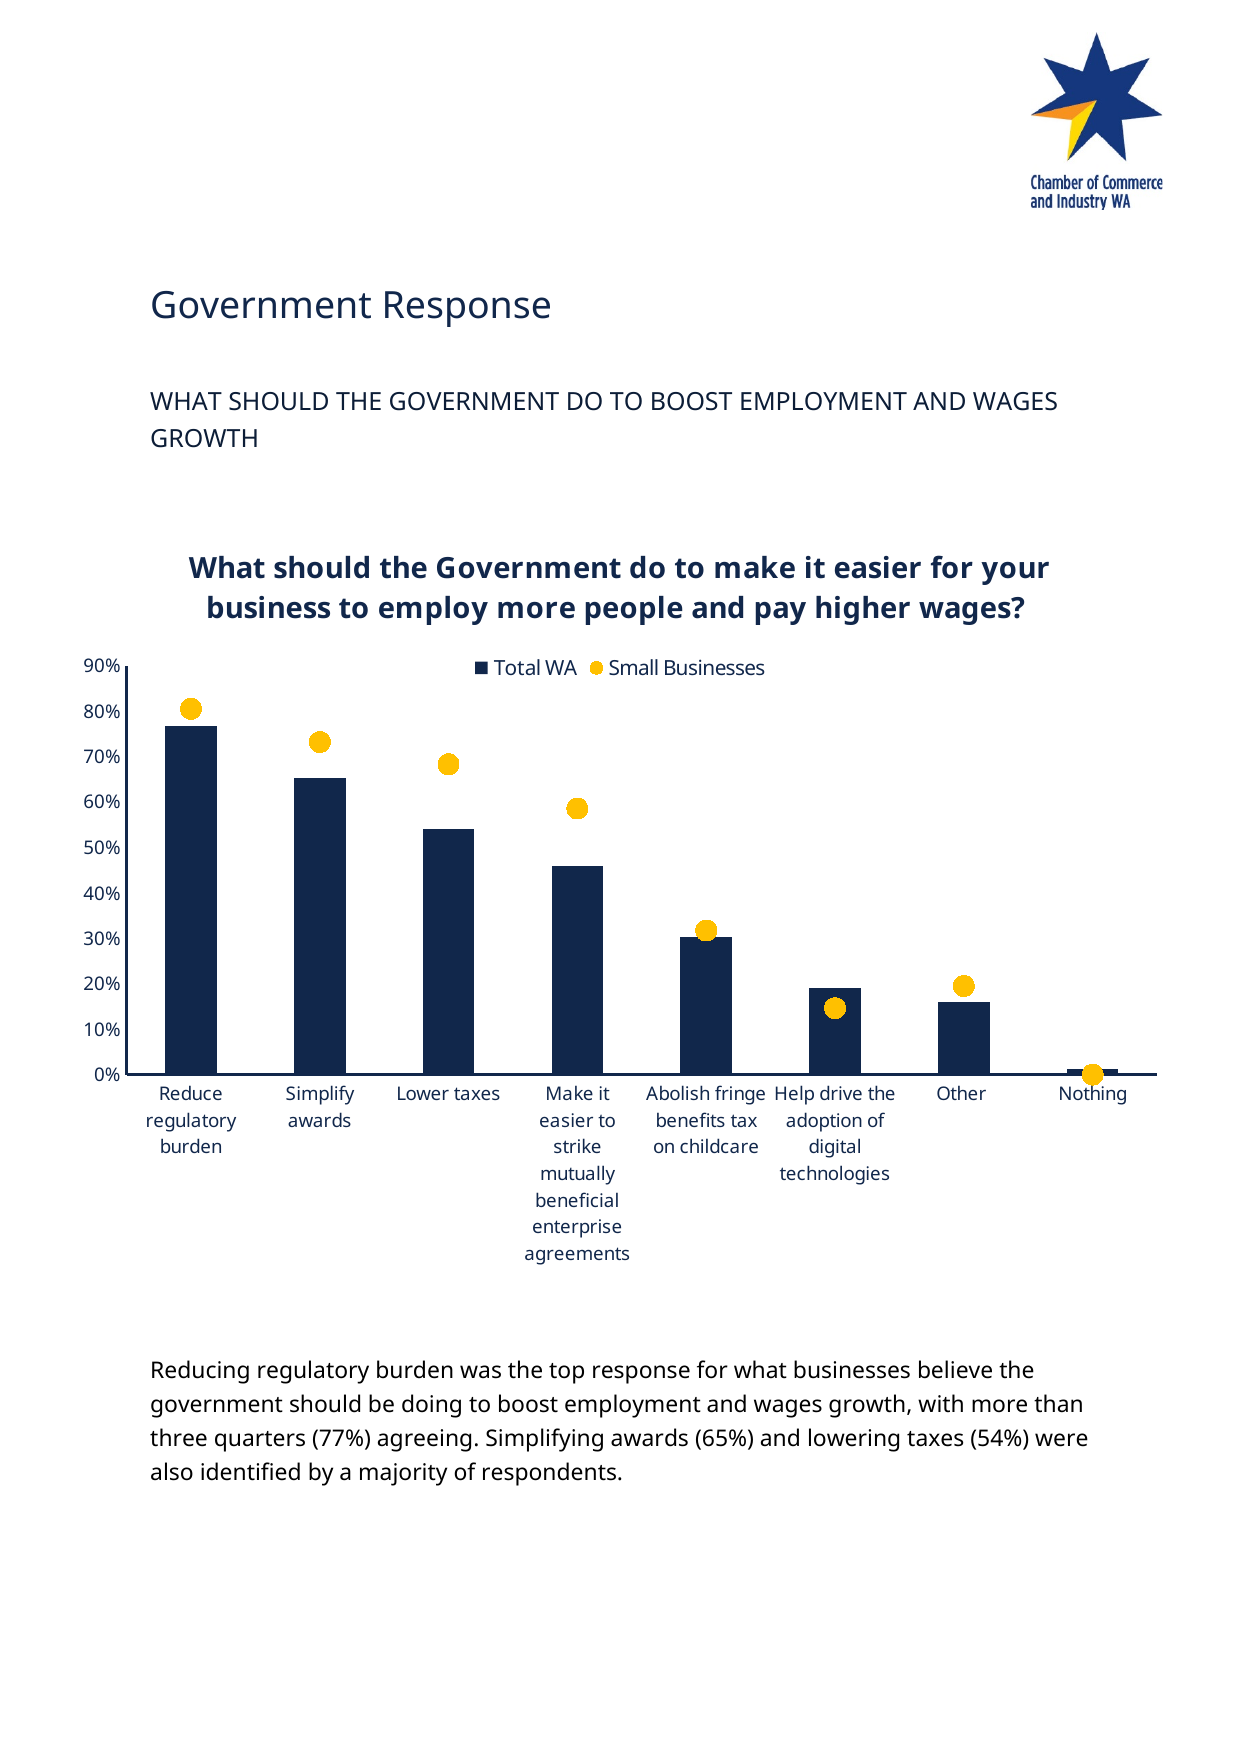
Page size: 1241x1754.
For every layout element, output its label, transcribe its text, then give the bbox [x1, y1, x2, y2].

subtitle Government Response [150, 278, 1090, 329]
picture [1030, 32, 1163, 210]
subtitle What should the government do to boost employment and wages growth [150, 383, 1090, 454]
text Reducing regulatory burden was the top response for what businesses believe the government should be doing to boost employment and wages growth, with more than three quarters (77%) agreeing. Simplifying awards (65%) and lowering taxes (54%) were also identified by a majority of respondents. [150, 1354, 1090, 1487]
